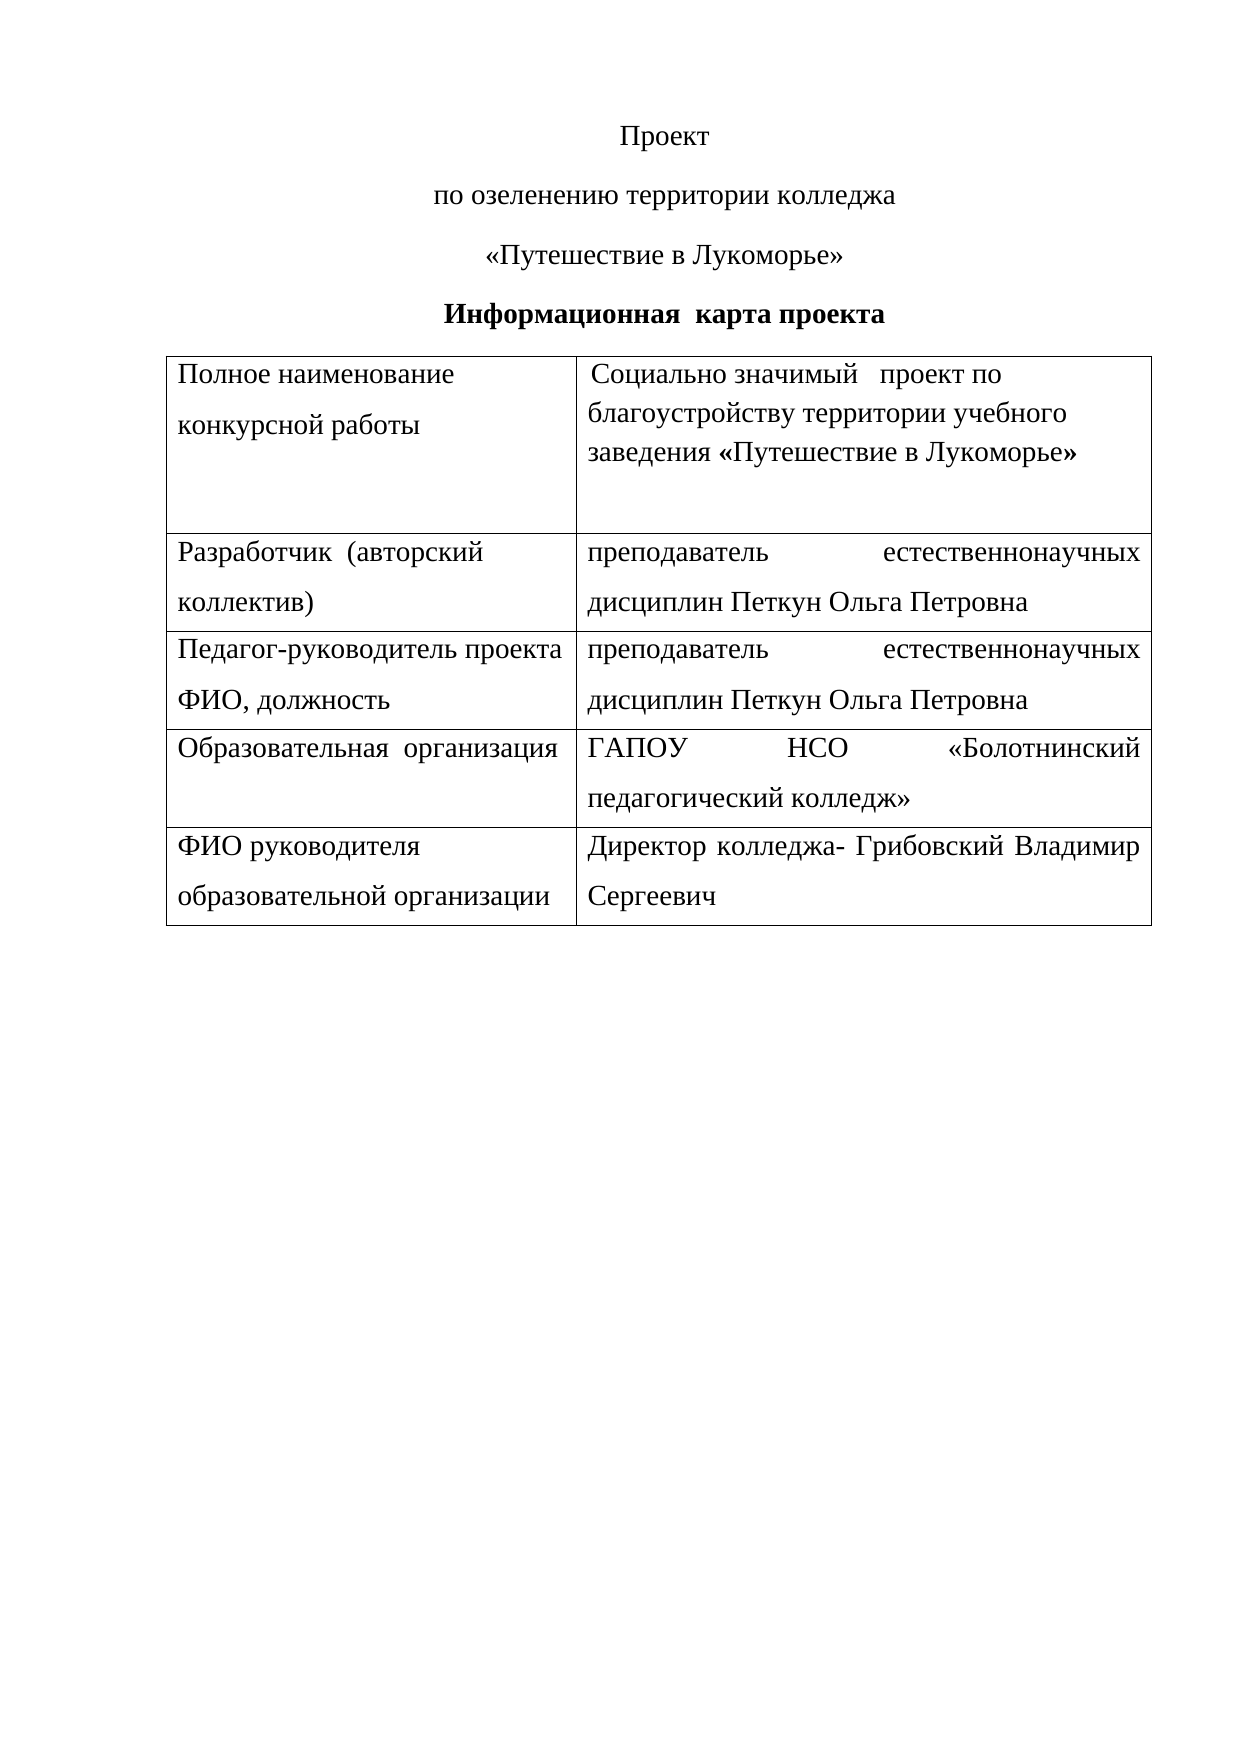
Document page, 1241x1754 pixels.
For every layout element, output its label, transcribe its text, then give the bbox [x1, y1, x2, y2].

table_cell Образовательная организация [167, 730, 576, 827]
table_cell преподаватель естественнонаучных дисциплин Петкун Ольга Петровна [577, 534, 1151, 631]
table_cell ГАПОУ НСО «Болотнинский педагогический колледж» [577, 730, 1151, 827]
table_cell преподаватель естественнонаучных дисциплин Петкун Ольга Петровна [577, 632, 1151, 729]
text «Путешествие в Лукоморье» [177, 237, 1152, 270]
text по озеленению территории колледжа [177, 177, 1152, 211]
table_cell Директор колледжа- Грибовский Владимир Сергеевич [577, 828, 1151, 925]
table_header Социально значимый проект по благоустройству территории учебного заведения «Путешествие в Лукоморье» [577, 357, 1151, 533]
text Информационная карта проекта [177, 296, 1152, 330]
table_cell Педагог-руководитель проекта ФИО, должность [167, 632, 576, 729]
table_header Полное наименование конкурсной работы [167, 357, 576, 533]
text Проект [177, 118, 1152, 152]
table_cell ФИО руководителя образовательной организации [167, 828, 576, 925]
table_cell Разработчик (авторский коллектив) [167, 534, 576, 631]
